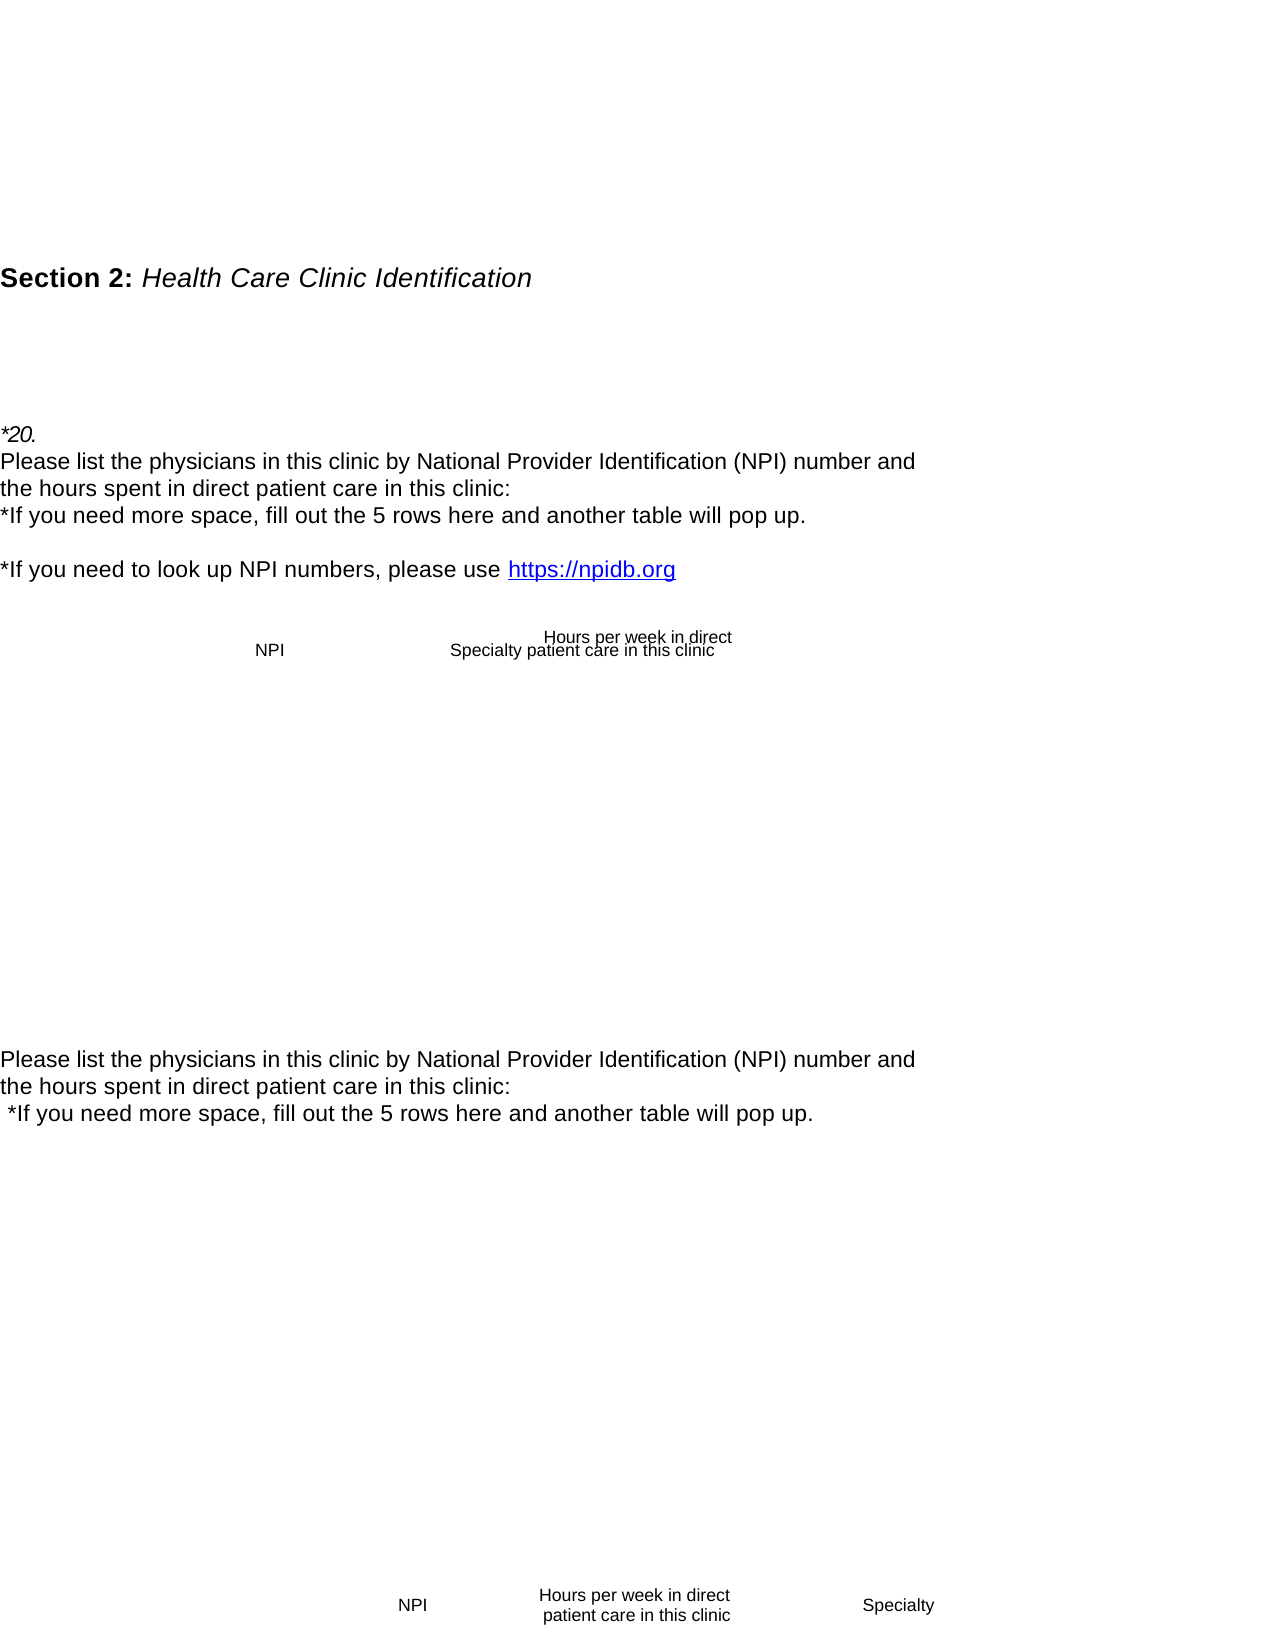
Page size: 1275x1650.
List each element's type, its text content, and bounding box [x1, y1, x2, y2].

text Please list the physicians in this clinic by National Provider Identification (NPI) number and [0, 448, 1275, 475]
text Hours per week in direct [0, 627, 1275, 647]
text the hours spent in direct patient care in this clinic: [0, 475, 1275, 502]
text *If you need more space, fill out the 5 rows here and another table will pop up. [0, 502, 1275, 529]
text *20. [0, 421, 1275, 448]
text *If you need more space, fill out the 5 rows here and another table will pop up. [7, 1100, 1275, 1127]
text the hours spent in direct patient care in this clinic: [0, 1073, 1275, 1100]
text Please list the physicians in this clinic by National Provider Identification (NPI) number and [0, 1046, 1275, 1072]
text *If you need to look up NPI numbers, please use https://npidb.org [0, 556, 1275, 583]
text Section 2: Health Care Clinic Identification [0, 262, 1275, 294]
